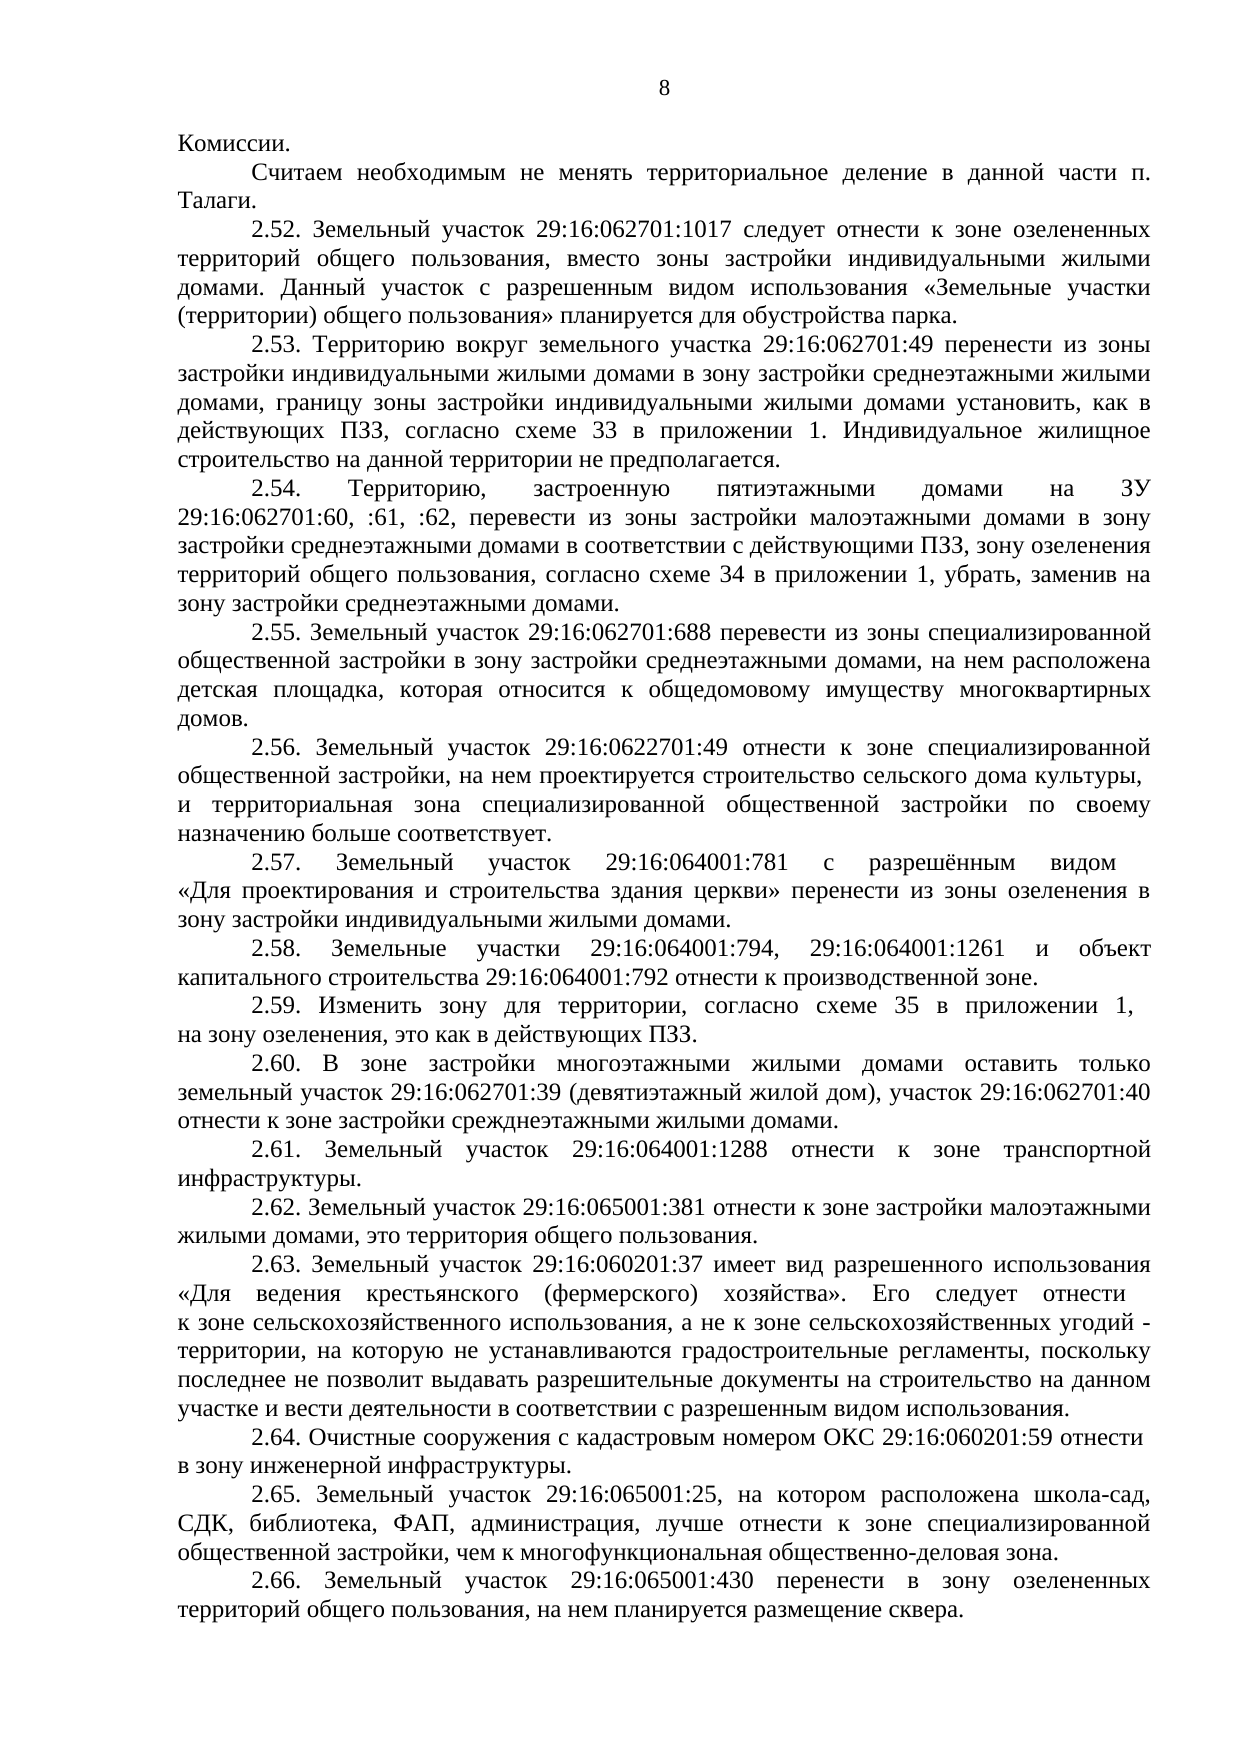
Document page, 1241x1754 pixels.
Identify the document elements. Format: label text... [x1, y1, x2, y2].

text 2.66. Земельный участок 29:16:065001:430 перенести в зону озелененных территорий общего пользования, на нем планируется размещение сквера. [177, 1566, 1152, 1623]
text 2.54. Территорию, застроенную пятиэтажными домами на ЗУ 29:16:062701:60, :61, :62, перевести из зоны застройки малоэтажными домами в зону застройки среднеэтажными домами в соответствии с действующими ПЗЗ, зону озеленения территорий общего пользования, согласно схеме 34 в приложении 1, убрать, заменив на зону застройки среднеэтажными домами. [177, 473, 1152, 617]
text 2.60. В зоне застройки многоэтажными жилыми домами оставить только земельный участок 29:16:062701:39 (девятиэтажный жилой дом), участок 29:16:062701:40 отнести к зоне застройки срежднеэтажными жилыми домами. [177, 1048, 1152, 1134]
text 2.61. Земельный участок 29:16:064001:1288 отнести к зоне транспортной инфраструктуры. [177, 1134, 1152, 1192]
text Считаем необходимым не менять территориальное деление в данной части п. Талаги. [177, 157, 1152, 214]
text 2.63. Земельный участок 29:16:060201:37 имеет вид разрешенного использования «Для ведения крестьянского (фермерского) хозяйства». Его следует отнести к зоне сельскохозяйственного использования, а не к зоне сельскохозяйственных угодий - территории, на которую не устанавливаются градостроительные регламенты, поскольку последнее не позволит выдавать разрешительные документы на строительство на данном участке и вести деятельности в соответствии с разрешенным видом использования. [177, 1249, 1152, 1422]
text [177, 128, 1152, 157]
text 2.65. Земельный участок 29:16:065001:25, на котором расположена школа-сад, СДК, библиотека, ФАП, администрация, лучше отнести к зоне специализированной общественной застройки, чем к многофункциональная общественно-деловая зона. [177, 1479, 1152, 1566]
text 2.56. Земельный участок 29:16:0622701:49 отнести к зоне специализированной общественной застройки, на нем проектируется строительство сельского дома культуры, и территориальная зона специализированной общественной застройки по своему назначению больше соответствует. [177, 732, 1152, 847]
text 2.58. Земельные участки 29:16:064001:794, 29:16:064001:1261 и объект капитального строительства 29:16:064001:792 отнести к производственной зоне. [177, 933, 1152, 991]
text 2.57. Земельный участок 29:16:064001:781 с разрешённым видом «Для проектирования и строительства здания церкви» перенести из зоны озеленения в зону застройки индивидуальными жилыми домами. [177, 847, 1152, 933]
text 2.55. Земельный участок 29:16:062701:688 перевести из зоны специализированной общественной застройки в зону застройки среднеэтажными домами, на нем расположена детская площадка, которая относится к общедомовому имуществу многоквартирных домов. [177, 617, 1152, 732]
text 2.62. Земельный участок 29:16:065001:381 отнести к зоне застройки малоэтажными жилыми домами, это территория общего пользования. [177, 1192, 1152, 1249]
text 2.59. Изменить зону для территории, согласно схеме 35 в приложении 1, на зону озеленения, это как в действующих ПЗЗ. [177, 991, 1152, 1048]
text 2.53. Территорию вокруг земельного участка 29:16:062701:49 перенести из зоны застройки индивидуальными жилыми домами в зону застройки среднеэтажными жилыми домами, границу зоны застройки индивидуальными жилыми домами установить, как в действующих ПЗЗ, согласно схеме 33 в приложении 1. Индивидуальное жилищное строительство на данной территории не предполагается. [177, 329, 1152, 473]
text 2.64. Очистные сооружения с кадастровым номером ОКС 29:16:060201:59 отнести в зону инженерной инфраструктуры. [177, 1422, 1152, 1479]
text 2.52. Земельный участок 29:16:062701:1017 следует отнести к зоне озелененных территорий общего пользования, вместо зоны застройки индивидуальными жилыми домами. Данный участок с разрешенным видом использования «Земельные участки (территории) общего пользования» планируется для обустройства парка. [177, 214, 1152, 329]
